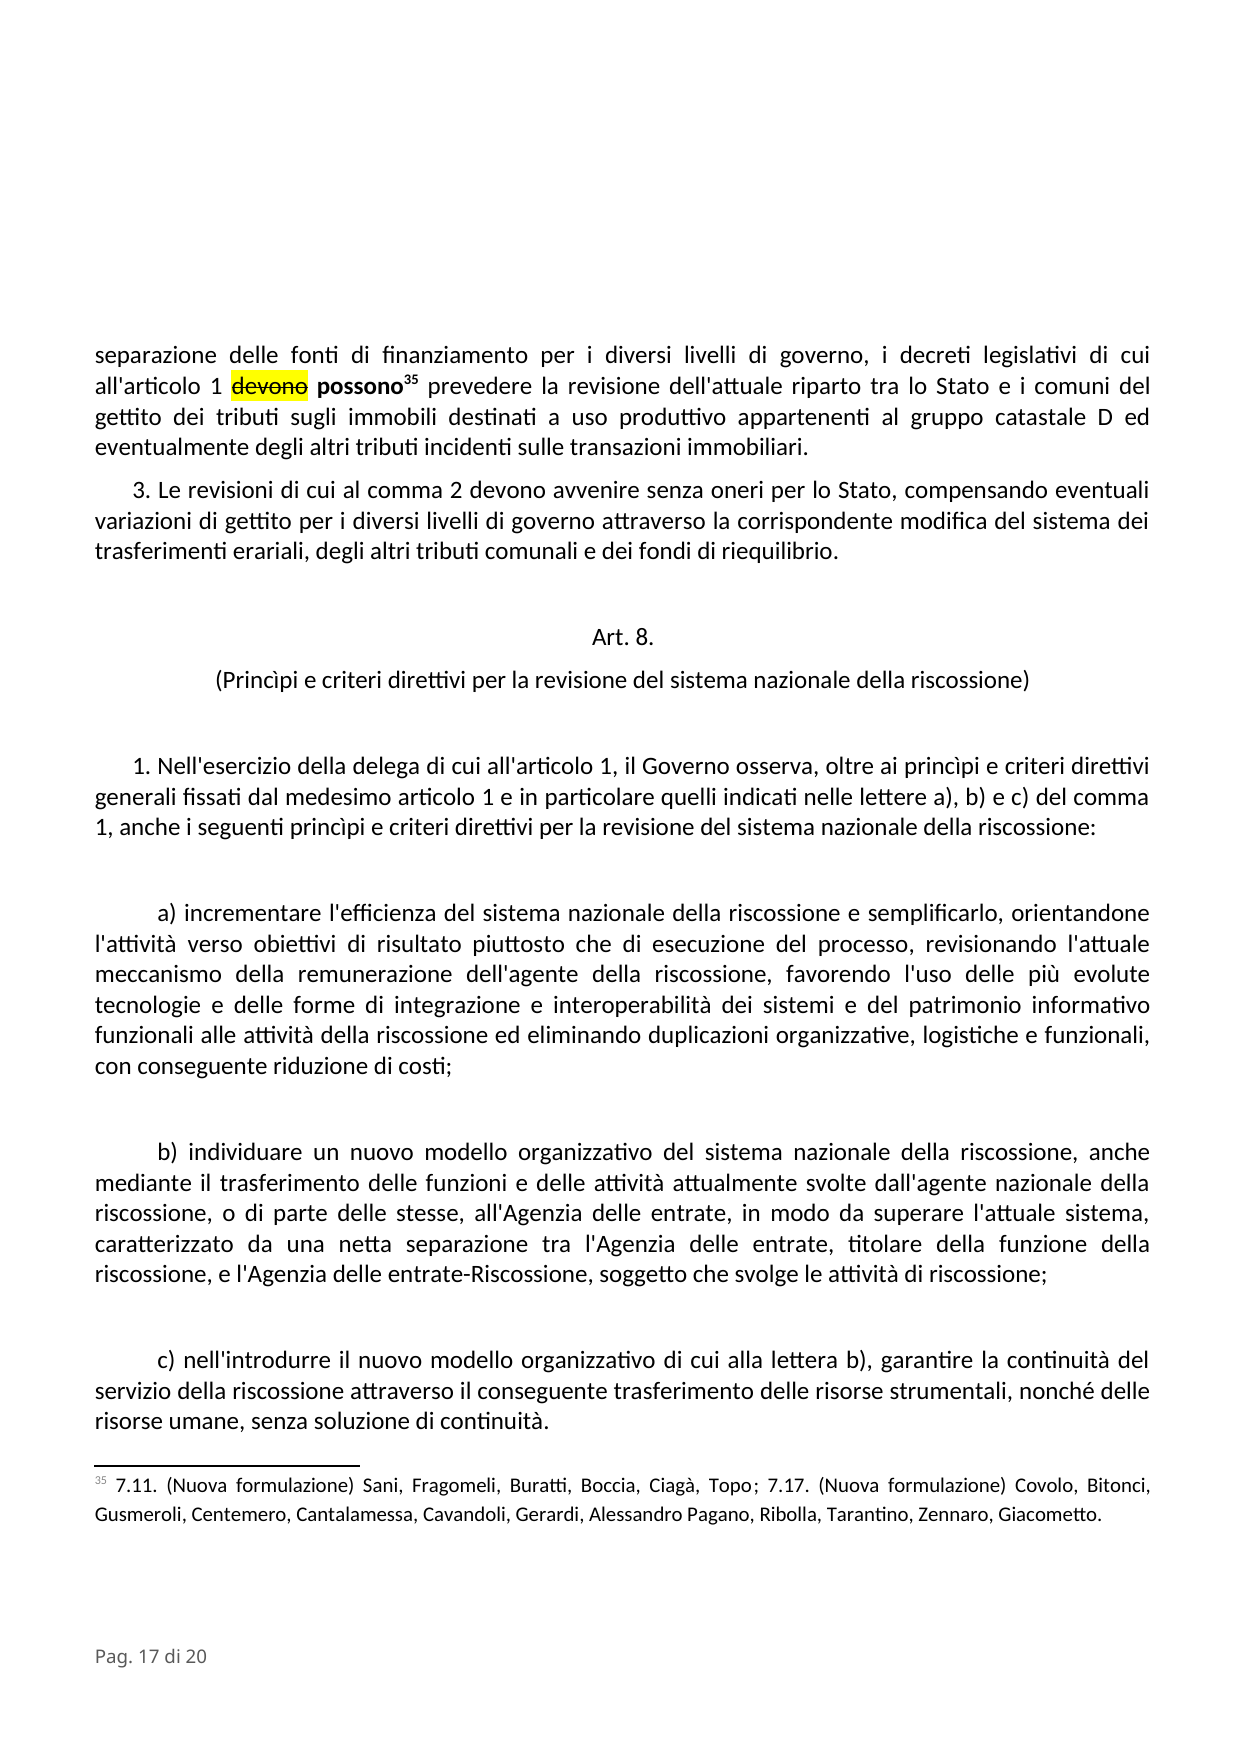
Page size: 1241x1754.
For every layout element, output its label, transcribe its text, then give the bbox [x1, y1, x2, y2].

text 1. Nell'esercizio della delega di cui all'articolo 1, il Governo osserva, oltre ai princìpi e criteri direttivi generali fissati dal medesimo articolo 1 e in particolare quelli indicati nelle lettere a), b) e c) del comma 1, anche i seguenti princìpi e criteri direttivi per la revisione del sistema nazionale della riscossione: [94, 750, 1152, 842]
text Art. 8. [94, 621, 1152, 652]
text a) incrementare l'efficienza del sistema nazionale della riscossione e semplificarlo, orientandone l'attività verso obiettivi di risultato piuttosto che di esecuzione del processo, revisionando l'attuale meccanismo della remunerazione dell'agente della riscossione, favorendo l'uso delle più evolute tecnologie e delle forme di integrazione e interoperabilità dei sistemi e del patrimonio informativo funzionali alle attività della riscossione ed eliminando duplicazioni organizzative, logistiche e funzionali, con conseguente riduzione di costi; [94, 897, 1152, 1081]
text 3. Le revisioni di cui al comma 2 devono avvenire senza oneri per lo Stato, compensando eventuali variazioni di gettito per i diversi livelli di governo attraverso la corrispondente modifica del sistema dei trasferimenti erariali, degli altri tributi comunali e dei fondi di riequilibrio. [94, 474, 1152, 566]
text (Princìpi e criteri direttivi per la revisione del sistema nazionale della riscossione) [94, 664, 1152, 695]
text b) individuare un nuovo modello organizzativo del sistema nazionale della riscossione, anche mediante il trasferimento delle funzioni e delle attività attualmente svolte dall'agente nazionale della riscossione, o di parte delle stesse, all'Agenzia delle entrate, in modo da superare l'attuale sistema, caratterizzato da una netta separazione tra l'Agenzia delle entrate, titolare della funzione della riscossione, e l'Agenzia delle entrate-Riscossione, soggetto che svolge le attività di riscossione; [94, 1136, 1152, 1289]
text c) nell'introdurre il nuovo modello organizzativo di cui alla lettera b), garantire la continuità del servizio della riscossione attraverso il conseguente trasferimento delle risorse strumentali, nonché delle risorse umane, senza soluzione di continuità. [94, 1344, 1152, 1436]
text 2. In attuazione dei princìpi del federalismo fiscale, allo scopo di rafforzare gli elementi di responsabilizzazione e trasparenza nella gestione della finanza locale, in linea con il principio della separazione delle fonti di finanziamento per i diversi livelli di governo, i decreti legislativi di cui all'articolo 1 devono possono prevedere la revisione dell'attuale riparto tra lo Stato e i comuni del gettito dei tributi sugli immobili destinati a uso produttivo appartenenti al gruppo catastale D ed eventualmente degli altri tributi incidenti sulle transazioni immobiliari. [94, 340, 1152, 462]
